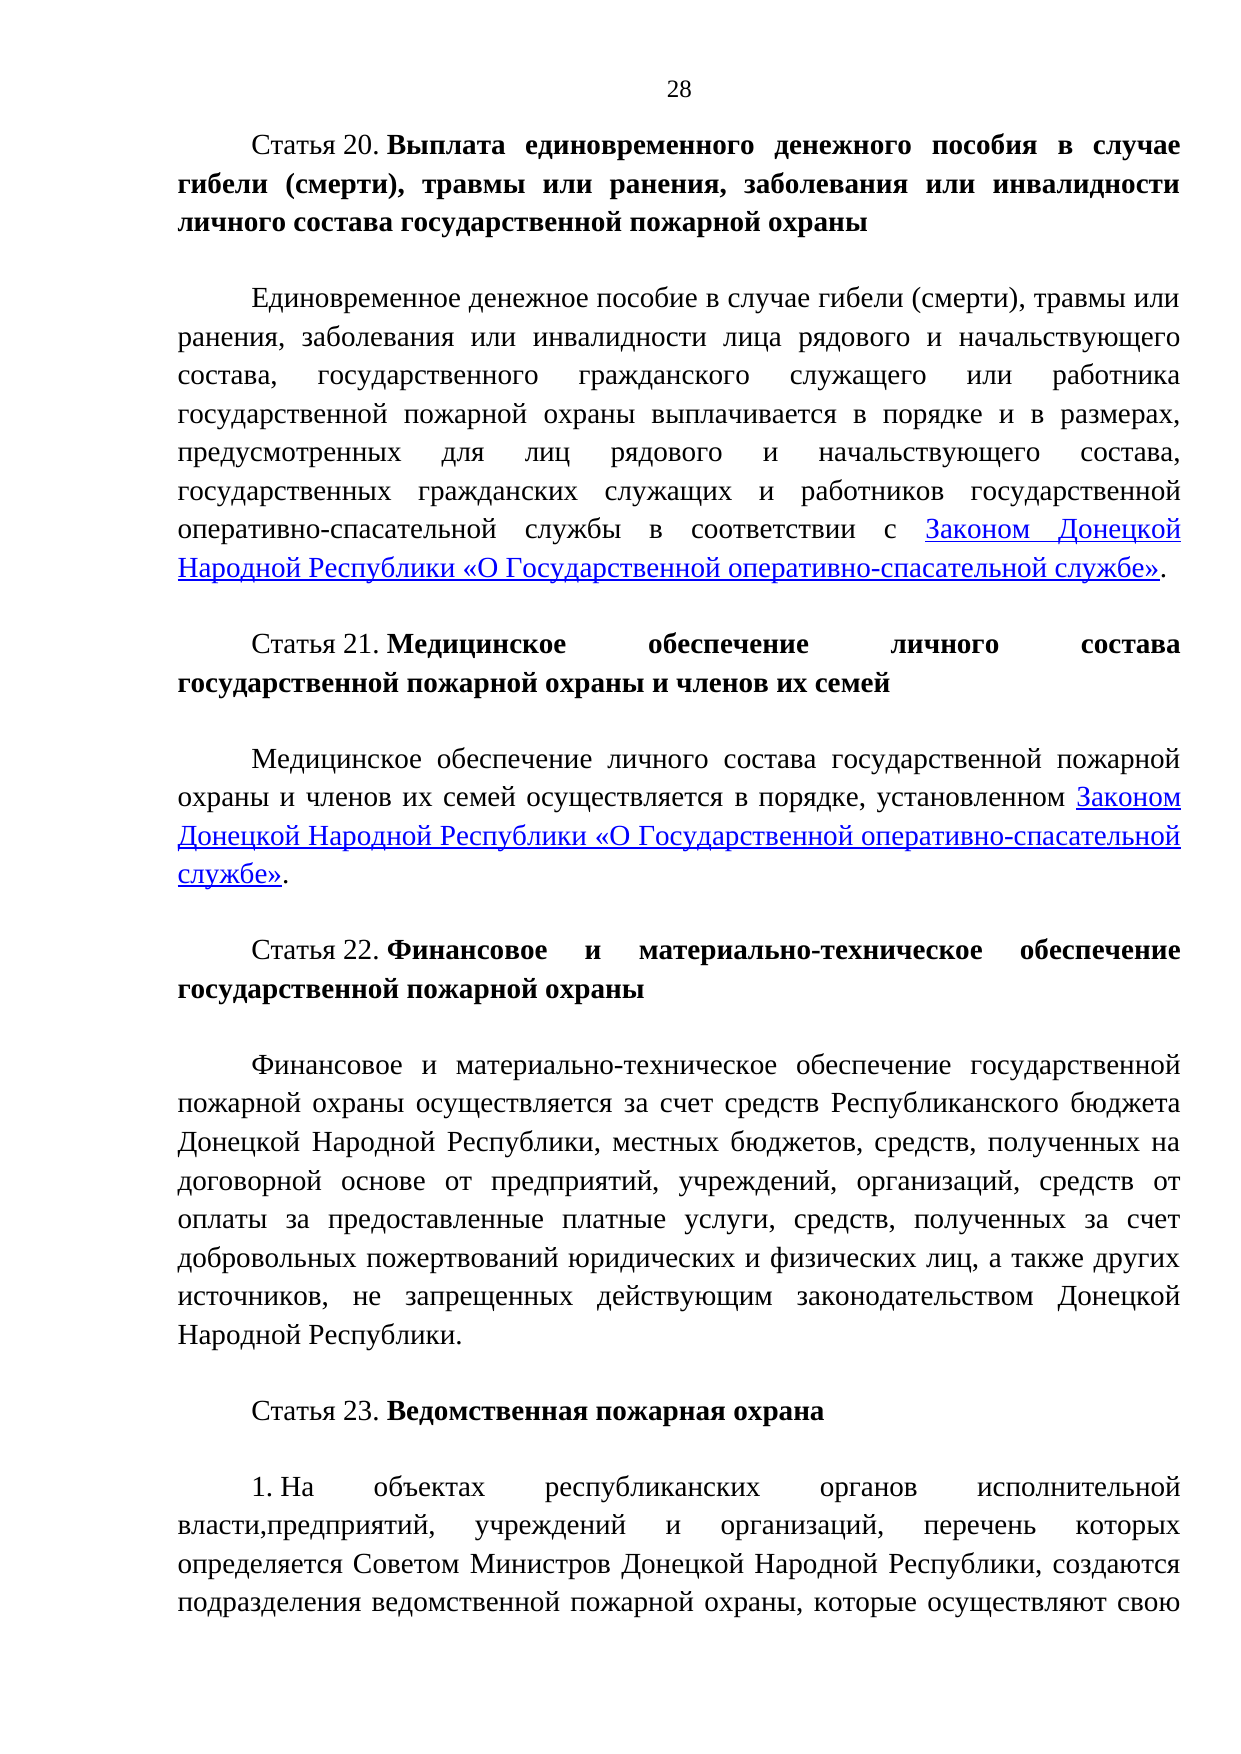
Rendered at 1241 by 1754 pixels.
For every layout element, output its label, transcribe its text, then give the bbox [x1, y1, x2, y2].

text Статья 22. Финансовое и материально-техническое обеспечение государственной пожарной охраны [177, 932, 1181, 1004]
text Медицинское обеспечение личного состава государственной пожарной охраны и членов их семей осуществляется в порядке, установленном Законом Донецкой Народной Республики «О Государственной оперативно-спасательной службе». [177, 741, 1181, 847]
text Статья 21. Медицинское обеспечение личного состава государственной пожарной охраны и членов их семей [177, 626, 1181, 698]
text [177, 1469, 1181, 1618]
text Медицинское обеспечение личного состава государственной пожарной охраны и членов их семей осуществляется в порядке, установленном Законом Донецкой Народной Республики «О Государственной оперативно-спасательной службе». [177, 849, 1181, 890]
text Статья 23. Ведомственная пожарная охрана [177, 1393, 1181, 1426]
text Финансовое и материально-техническое обеспечение государственной пожарной охраны осуществляется за счет средств Республиканского бюджета Донецкой Народной Республики, местных бюджетов, средств, полученных на договорной основе от предприятий, учреждений, организаций, средств от оплаты за предоставленные платные услуги, средств, полученных за счет добровольных пожертвований юридических и физических лиц, а также других источников, не запрещенных действующим законодательством Донецкой Народной Республики. [177, 1047, 1181, 1350]
text Единовременное денежное пособие в случае гибели (смерти), травмы или ранения, заболевания или инвалидности лица рядового и начальствующего состава, государственного гражданского служащего или работника государственной пожарной охраны выплачивается в порядке и в размерах, предусмотренных для лиц рядового и начальствующего состава, государственных гражданских служащих и работников государственной оперативно-спасательной службы в соответствии с Законом Донецкой Народной Республики «О Государственной оперативно-спасательной службе». [177, 280, 1181, 584]
text Статья 20. Выплата единовременного денежного пособия в случае гибели (смерти), травмы или ранения, заболевания или инвалидности личного состава государственной пожарной охраны [177, 127, 1181, 238]
